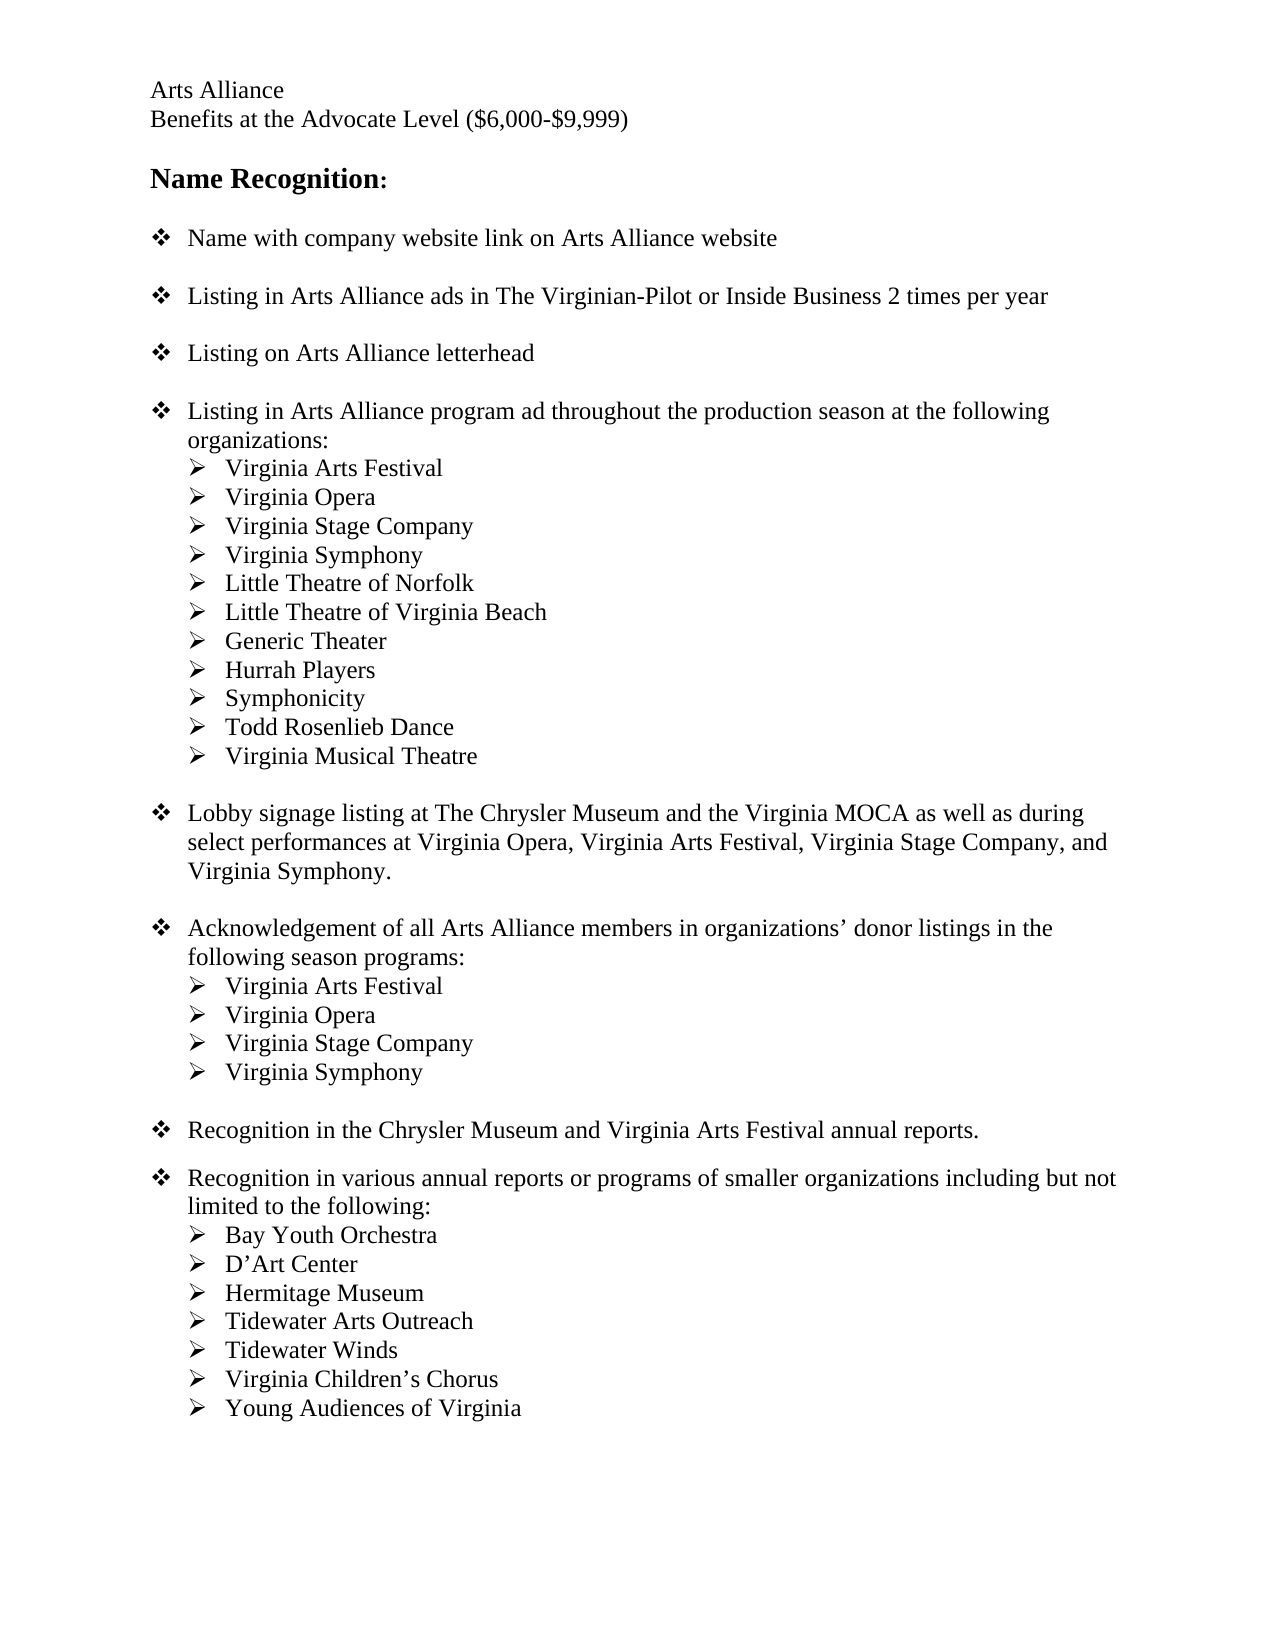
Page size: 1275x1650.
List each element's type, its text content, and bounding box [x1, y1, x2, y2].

list Virginia Opera [187, 1000, 1125, 1028]
list Virginia Musical Theatre [187, 741, 1125, 770]
list Virginia Children’s Chorus [187, 1364, 1125, 1393]
list Tidewater Arts Outreach [187, 1306, 1125, 1335]
list Symphonicity [187, 683, 1125, 712]
list Listing in Arts Alliance ads in The Virginian-Pilot or Inside Business 2 times per year [150, 281, 1125, 310]
list Little Theatre of Virginia Beach [187, 597, 1125, 626]
list Recognition in various annual reports or programs of smaller organizations including but not limited to the following: [150, 1163, 1125, 1220]
list Virginia Opera [187, 482, 1125, 511]
list Listing in Arts Alliance program ad throughout the production season at the following organizations: [150, 396, 1125, 453]
list Little Theatre of Norfolk [187, 568, 1125, 597]
list Todd Rosenlieb Dance [187, 712, 1125, 741]
list Name with company website link on Arts Alliance website [150, 223, 1125, 252]
list Bay Youth Orchestra [187, 1220, 1125, 1249]
list D’Art Center [187, 1249, 1125, 1278]
list Virginia Stage Company [187, 1028, 1125, 1057]
list Tidewater Winds [187, 1335, 1125, 1364]
list Recognition in the Chrysler Museum and Virginia Arts Festival annual reports. [150, 1115, 1125, 1143]
list Hurrah Players [187, 655, 1125, 683]
list Acknowledgement of all Arts Alliance members in organizations’ donor listings in the following season programs: [150, 913, 1125, 971]
list Virginia Symphony [187, 1057, 1125, 1086]
list Lobby signage listing at The Chrysler Museum and the Virginia MOCA as well as during select performances at Virginia Opera, Virginia Arts Festival, Virginia Stage Company, and Virginia Symphony. [150, 798, 1125, 885]
list Virginia Arts Festival [187, 453, 1125, 482]
list Young Audiences of Virginia [187, 1393, 1125, 1421]
list Virginia Arts Festival [187, 971, 1125, 1000]
list Virginia Symphony [187, 540, 1125, 568]
text Name Recognition: [150, 161, 1125, 195]
list Generic Theater [187, 626, 1125, 655]
list Listing on Arts Alliance letterhead [150, 338, 1125, 367]
list Virginia Stage Company [187, 511, 1125, 540]
list Hermitage Museum [187, 1278, 1125, 1306]
